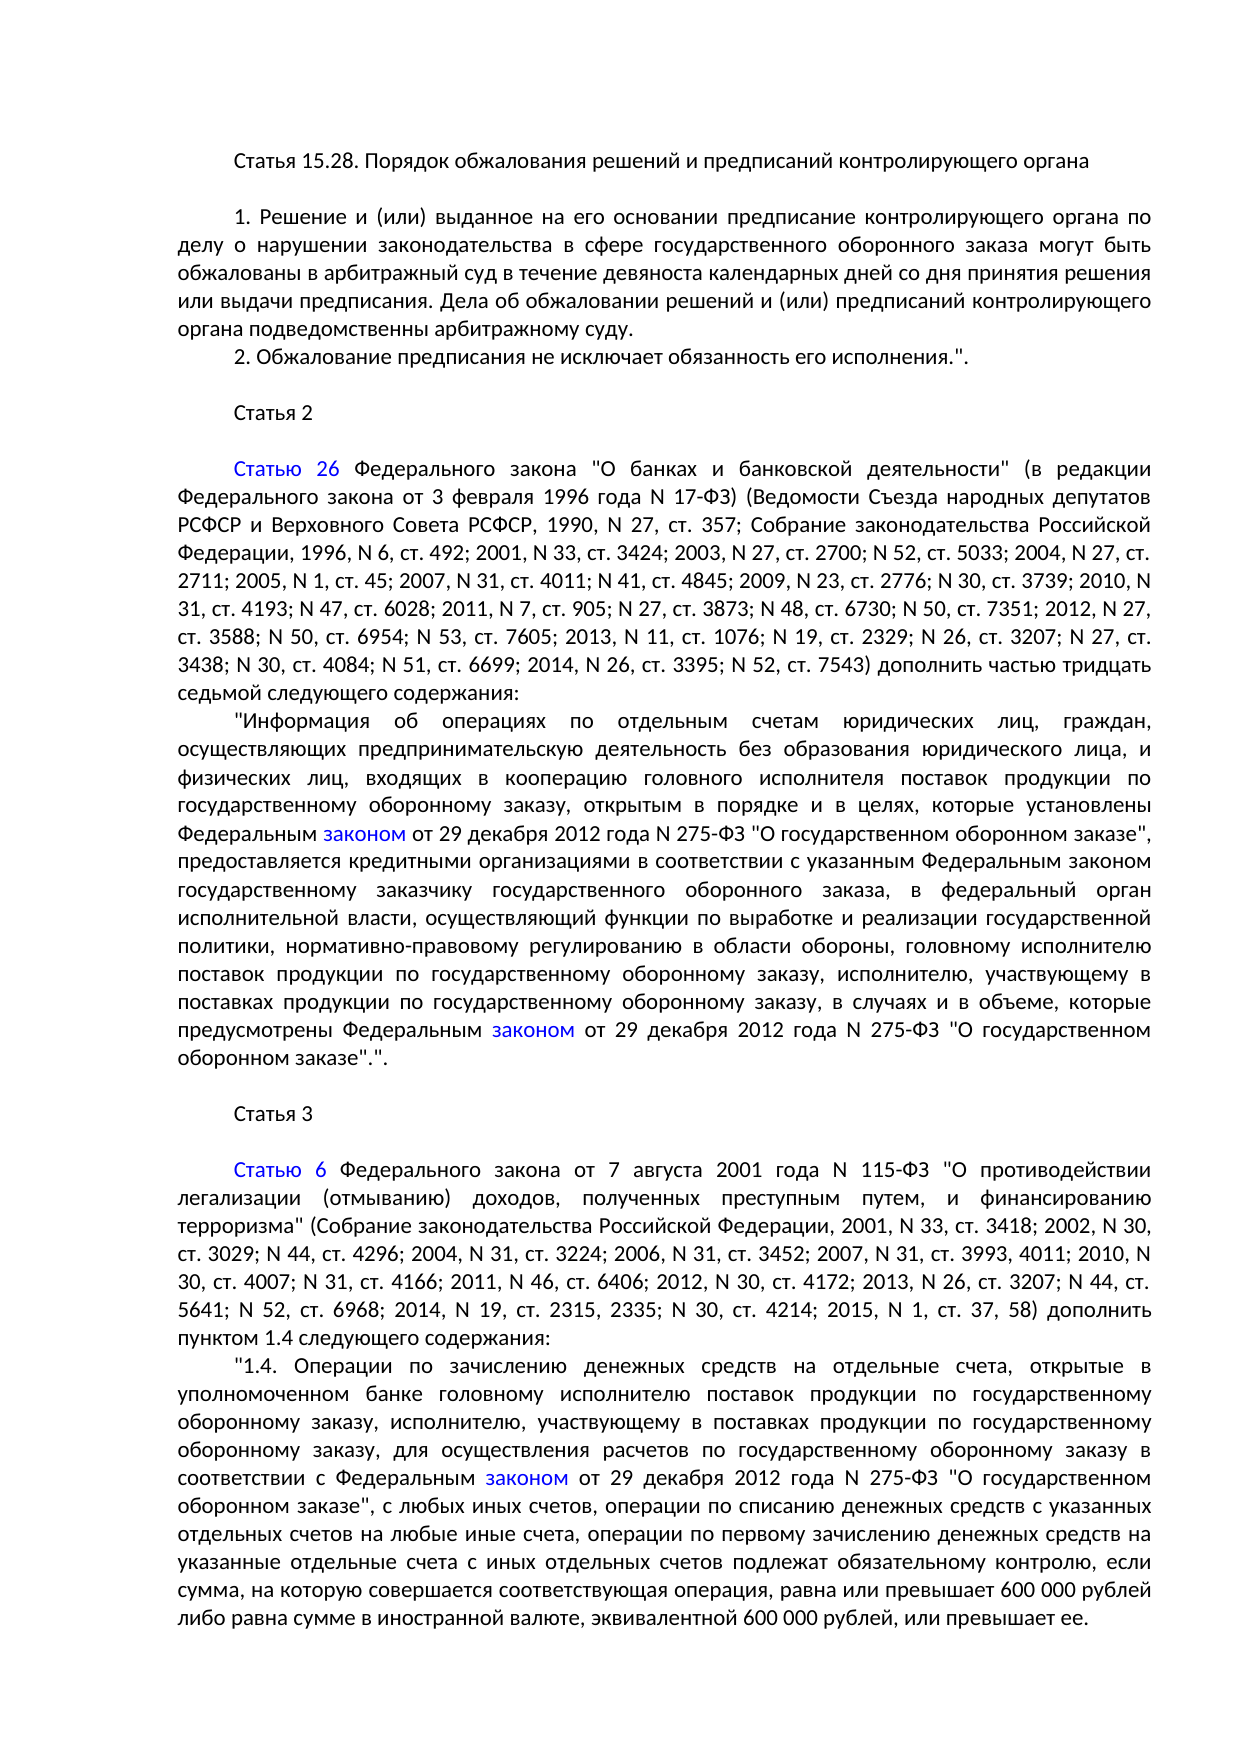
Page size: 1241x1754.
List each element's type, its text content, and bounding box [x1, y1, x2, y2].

text Статья 15.28. Порядок обжалования решений и предписаний контролирующего органа [177, 146, 1152, 174]
text Статью 6 Федерального закона от 7 августа 2001 года N 115-ФЗ "О противодействии легализации (отмыванию) доходов, полученных преступным путем, и финансированию терроризма" (Собрание законодательства Российской Федерации, 2001, N 33, ст. 3418; 2002, N 30, ст. 3029; N 44, ст. 4296; 2004, N 31, ст. 3224; 2006, N 31, ст. 3452; 2007, N 31, ст. 3993, 4011; 2010, N 30, ст. 4007; N 31, ст. 4166; 2011, N 46, ст. 6406; 2012, N 30, ст. 4172; 2013, N 26, ст. 3207; N 44, ст. 5641; N 52, ст. 6968; 2014, N 19, ст. 2315, 2335; N 30, ст. 4214; 2015, N 1, ст. 37, 58) дополнить пунктом 1.4 следующего содержания: [177, 1155, 1152, 1351]
text "1.4. Операции по зачислению денежных средств на отдельные счета, открытые в уполномоченном банке головному исполнителю поставок продукции по государственному оборонному заказу, исполнителю, участвующему в поставках продукции по государственному оборонному заказу, для осуществления расчетов по государственному оборонному заказу в соответствии с Федеральным законом от 29 декабря 2012 года N 275-ФЗ "О государственном оборонном заказе", с любых иных счетов, операции по списанию денежных средств с указанных отдельных счетов на любые иные счета, операции по первому зачислению денежных средств на указанные отдельные счета с иных отдельных счетов подлежат обязательному контролю, если сумма, на которую совершается соответствующая операция, равна или превышает 600 000 рублей либо равна сумме в иностранной валюте, эквивалентной 600 000 рублей, или превышает ее. [177, 1351, 1152, 1631]
text Статью 26 Федерального закона "О банках и банковской деятельности" (в редакции Федерального закона от 3 февраля 1996 года N 17-ФЗ) (Ведомости Съезда народных депутатов РСФСР и Верховного Совета РСФСР, 1990, N 27, ст. 357; Собрание законодательства Российской Федерации, 1996, N 6, ст. 492; 2001, N 33, ст. 3424; 2003, N 27, ст. 2700; N 52, ст. 5033; 2004, N 27, ст. 2711; 2005, N 1, ст. 45; 2007, N 31, ст. 4011; N 41, ст. 4845; 2009, N 23, ст. 2776; N 30, ст. 3739; 2010, N 31, ст. 4193; N 47, ст. 6028; 2011, N 7, ст. 905; N 27, ст. 3873; N 48, ст. 6730; N 50, ст. 7351; 2012, N 27, ст. 3588; N 50, ст. 6954; N 53, ст. 7605; 2013, N 11, ст. 1076; N 19, ст. 2329; N 26, ст. 3207; N 27, ст. 3438; N 30, ст. 4084; N 51, ст. 6699; 2014, N 26, ст. 3395; N 52, ст. 7543) дополнить частью тридцать седьмой следующего содержания: [177, 454, 1152, 707]
text 2. Обжалование предписания не исключает обязанность его исполнения.". [177, 342, 1152, 370]
text 1. Решение и (или) выданное на его основании предписание контролирующего органа по делу о нарушении законодательства в сфере государственного оборонного заказа могут быть обжалованы в арбитражный суд в течение девяноста календарных дней со дня принятия решения или выдачи предписания. Дела об обжаловании решений и (или) предписаний контролирующего органа подведомственны арбитражному суду. [177, 202, 1152, 342]
text Статья 2 [177, 398, 1152, 426]
text Статья 3 [177, 1099, 1152, 1127]
text "Информация об операциях по отдельным счетам юридических лиц, граждан, осуществляющих предпринимательскую деятельность без образования юридического лица, и физических лиц, входящих в кооперацию головного исполнителя поставок продукции по государственному оборонному заказу, открытым в порядке и в целях, которые установлены Федеральным законом от 29 декабря 2012 года N 275-ФЗ "О государственном оборонном заказе", предоставляется кредитными организациями в соответствии с указанным Федеральным законом государственному заказчику государственного оборонного заказа, в федеральный орган исполнительной власти, осуществляющий функции по выработке и реализации государственной политики, нормативно-правовому регулированию в области обороны, головному исполнителю поставок продукции по государственному оборонному заказу, исполнителю, участвующему в поставках продукции по государственному оборонному заказу, в случаях и в объеме, которые предусмотрены Федеральным законом от 29 декабря 2012 года N 275-ФЗ "О государственном оборонном заказе".". [177, 707, 1152, 1071]
